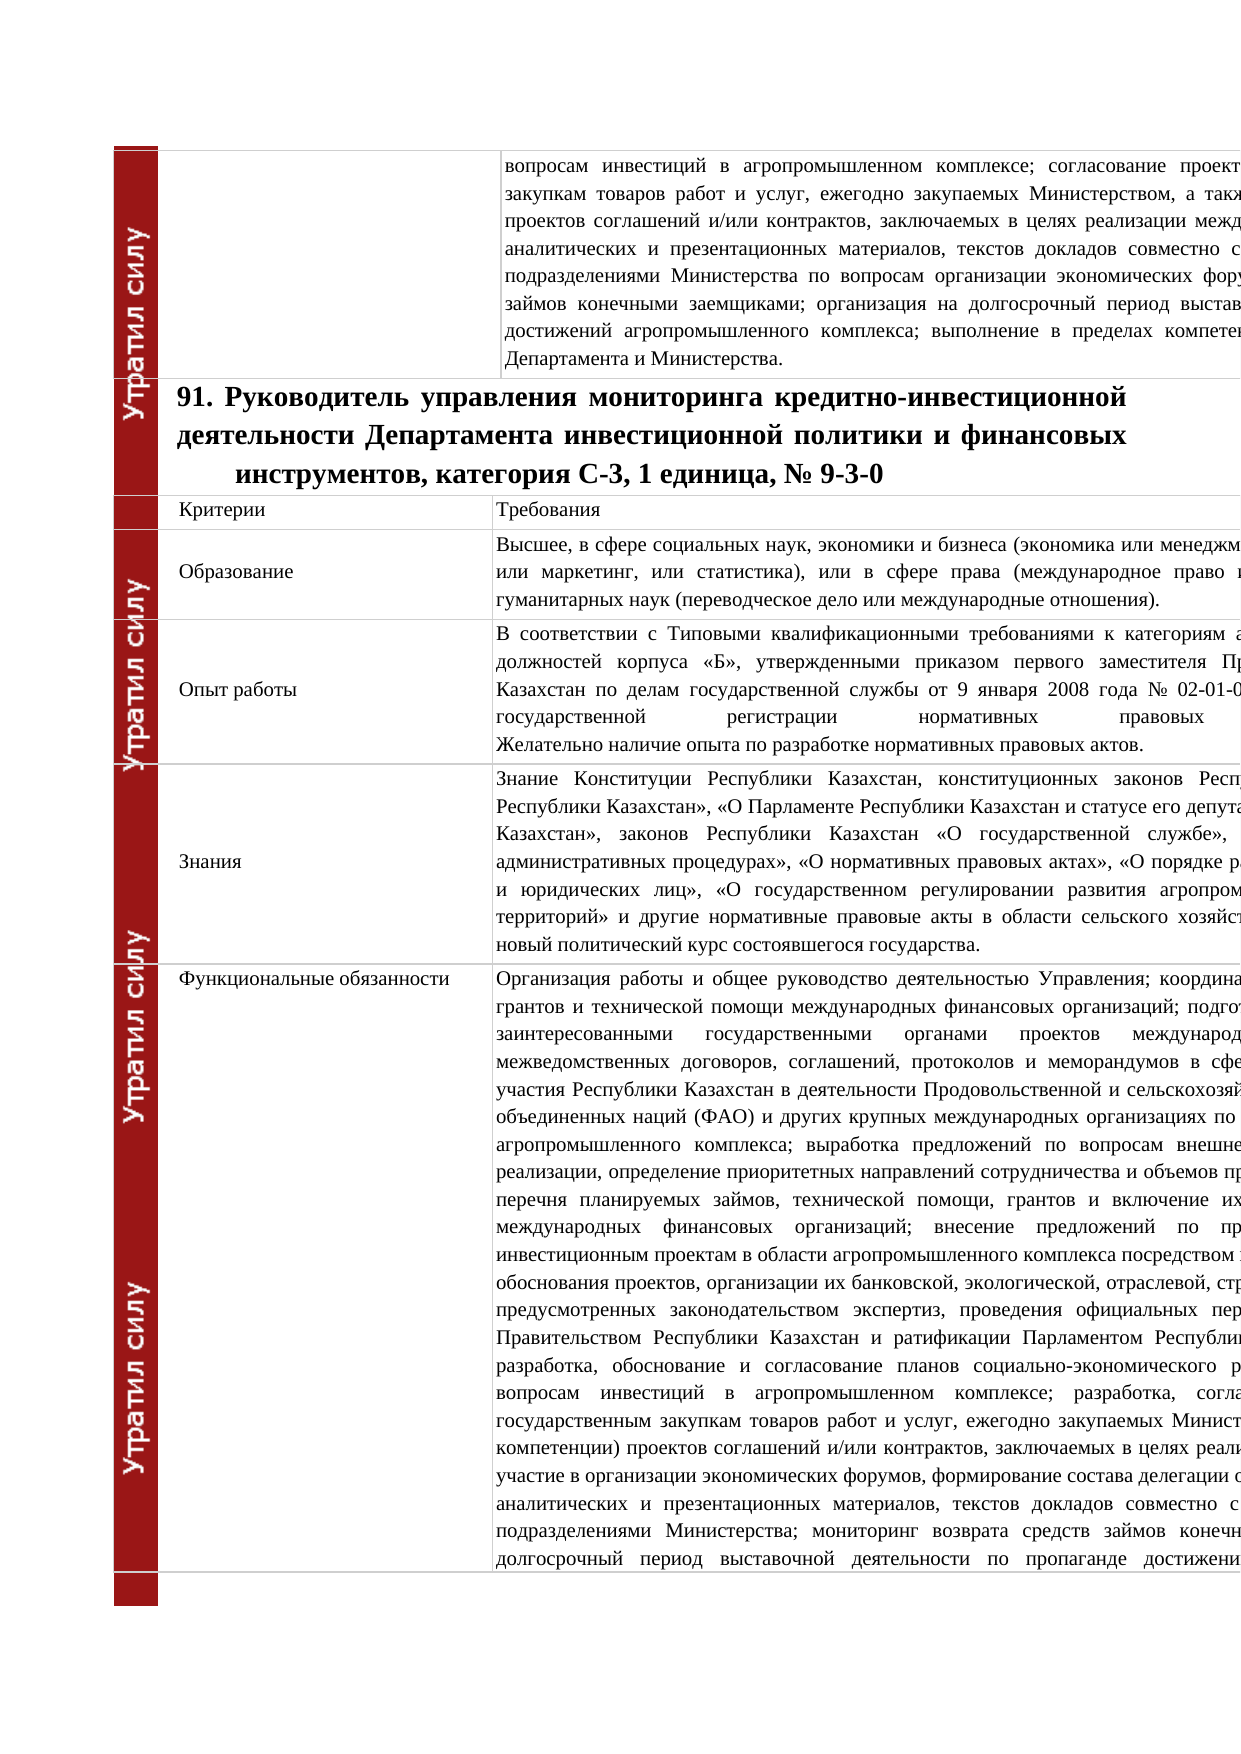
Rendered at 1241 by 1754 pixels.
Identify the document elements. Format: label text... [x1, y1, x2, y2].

table_cell Функциональные обязанности [114, 151, 500, 378]
table_cell Функциональные обязанности [114, 965, 492, 1571]
table_cell Опыт работы [114, 620, 492, 763]
table_header Требования [493, 496, 1240, 529]
picture [114, 1573, 158, 1606]
picture [114, 146, 158, 150]
picture [114, 489, 158, 495]
table_cell Образование [114, 530, 492, 618]
table_cell Знание Конституции Республики Казахстан, конституционных законов Республики Казахстан «О Президенте Республики Казахстан», «О Парламенте Республики Казахстан и статусе его депутатов», «О Правительстве Республики Казахстан», законов Республики Казахстан «О государственной службе», «О борьбе с коррупцией», «Об административных процедурах», «О нормативных правовых актах», «О порядке рассмотрения обращений физических и юридических лиц», «О государственном регулировании развития агропромышленного комплекса и сельских территорий» и другие нормативные правовые акты в области сельского хозяйства, Стратегии «Казахстан – 2050»: новый политический курс состоявшегося государства. [493, 765, 1240, 963]
table_cell Высшее, в сфере социальных наук, экономики и бизнеса (экономика или менеджмент, или учет и аудит, или финансы, или маркетинг, или статистика), или в сфере права (международное право или юриспруденция), или в сфере гуманитарных наук (переводческое дело или международные отношения). [493, 530, 1240, 618]
table_cell В соответствии с Типовыми квалификационными требованиями к категориям административных государственных должностей корпуса «Б», утвержденными приказом первого заместителя Председателя Агентства Республики Казахстан по делам государственной службы от 9 января 2008 года № 02-01-02/5 (зарегистрированный в Реестре государственной регистрации нормативных правовых актов № 5084). Желательно наличие опыта по разработке нормативных правовых актов. [493, 620, 1240, 763]
table_cell Знания [114, 765, 492, 963]
text 91. Руководитель управления мониторинга кредитно-инвестиционной деятельности Департамента инвестиционной политики и финансовых инструментов, категория С-3, 1 единица, № 9-3-0 [112, 379, 1128, 489]
table_header Критерии [114, 496, 492, 529]
